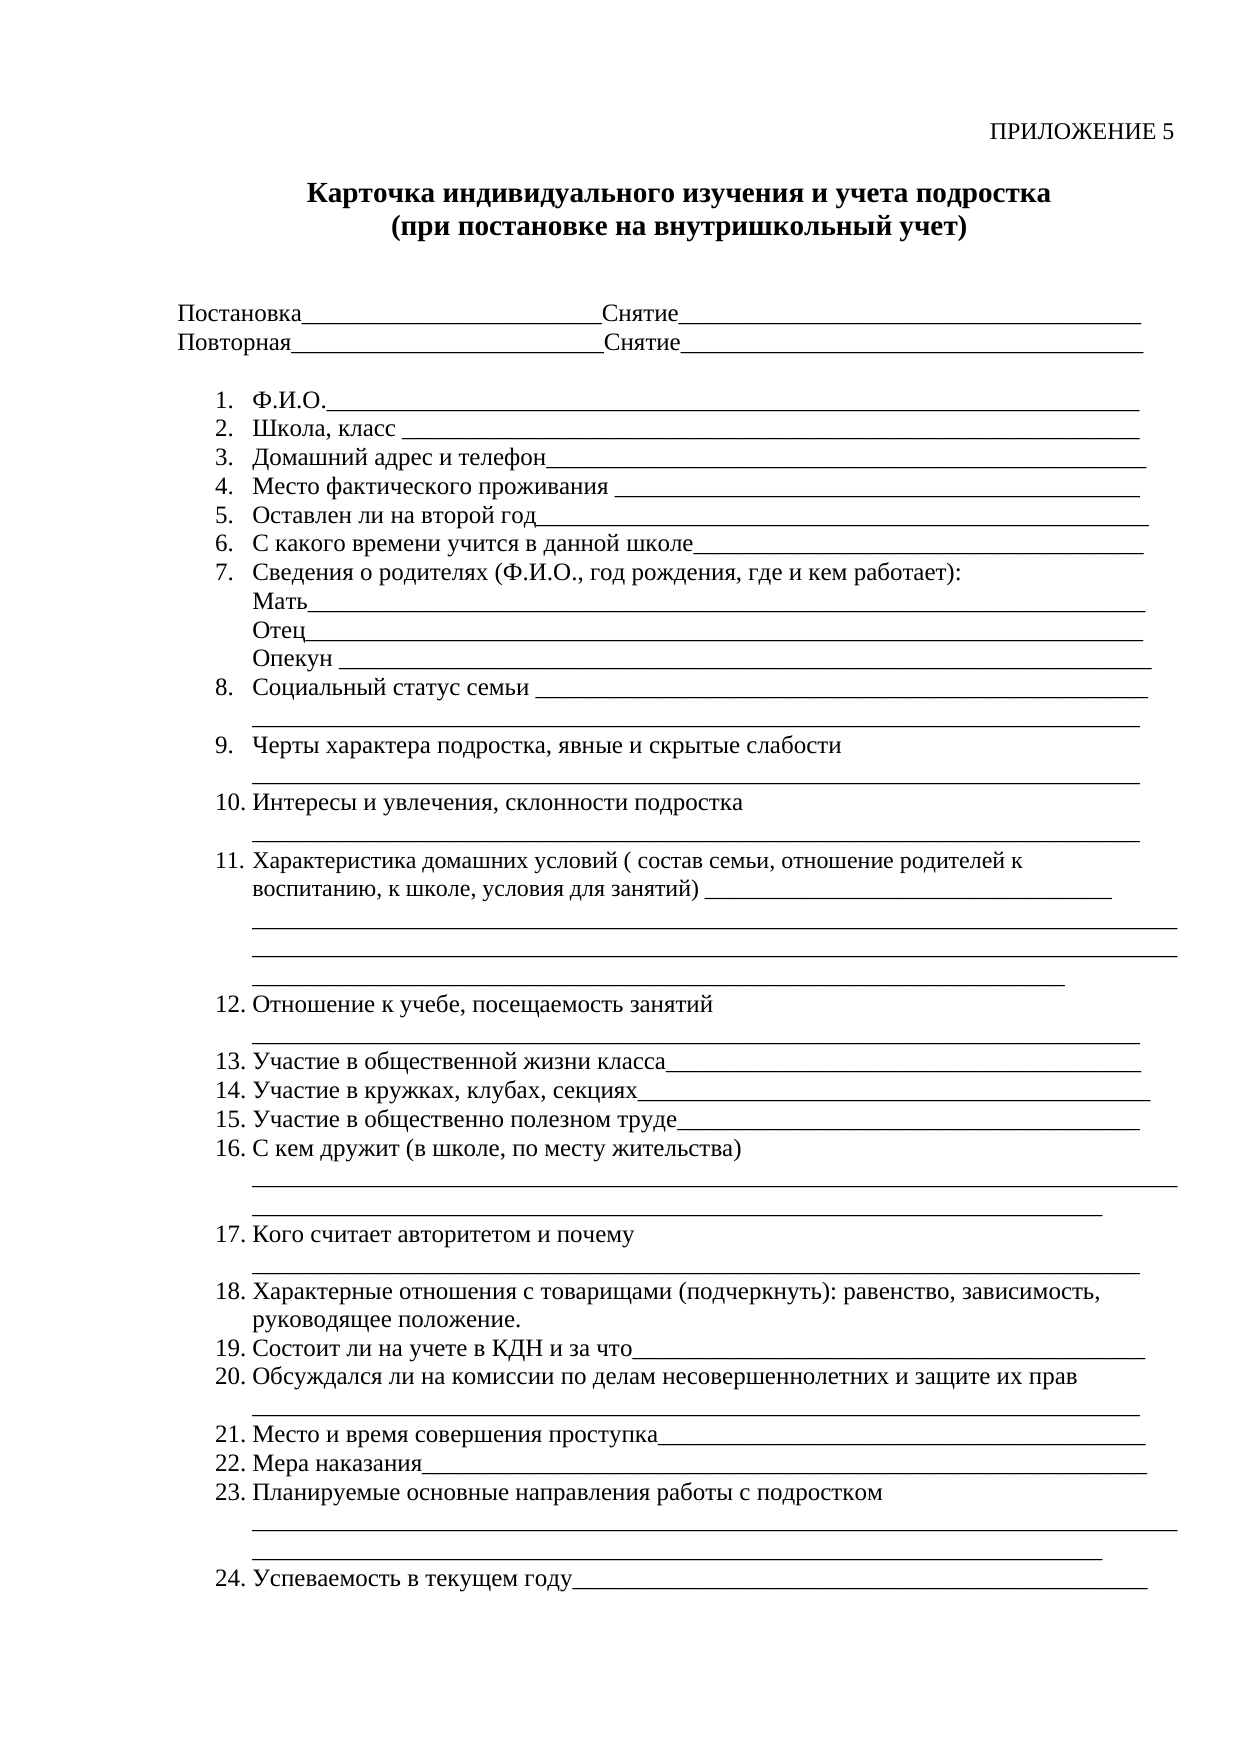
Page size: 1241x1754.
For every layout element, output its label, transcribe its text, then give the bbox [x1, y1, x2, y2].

list Характеристика домашних условий ( состав семьи, отношение родителей к воспитанию, к школе, условия для занятий) __________________________________ [215, 846, 1150, 902]
list Кого считает авторитетом и почему [215, 1219, 1181, 1248]
text __________________________________________________________________________ [252, 903, 1181, 931]
list Интересы и увлечения, склонности подростка [215, 787, 1181, 816]
list Черты характера подростка, явные и скрытые слабости [215, 730, 1181, 758]
text Опекун _________________________________________________________________ [252, 643, 1181, 672]
list Сведения о родителях (Ф.И.О., год рождения, где и кем работает): [215, 557, 1181, 586]
text _______________________________________________________________________ [252, 701, 1181, 730]
list С кем дружит (в школе, по месту жительства) [215, 1133, 1181, 1161]
list Место и время совершения проступка_______________________________________ [215, 1419, 1181, 1448]
text ПРИЛОЖЕНИЕ 5 [989, 117, 1181, 145]
list Состоит ли на учете в КДН и за что_________________________________________ [215, 1333, 1181, 1362]
text (при постановке на внутришкольный учет) [150, 208, 1208, 242]
text _________________________________________________________________ [252, 960, 1181, 989]
list Успеваемость в текущем году______________________________________________ [215, 1563, 1181, 1592]
list Участие в кружках, клубах, секциях_________________________________________ [215, 1075, 1181, 1104]
list Домашний адрес и телефон________________________________________________ [215, 442, 1181, 471]
text _______________________________________________________________________ [252, 816, 1181, 845]
list С какого времени учится в данной школе____________________________________ [215, 528, 1181, 557]
text Постановка________________________Снятие_____________________________________ [177, 298, 1181, 327]
text _______________________________________________________________________ [252, 1248, 1181, 1276]
text __________________________________________________________________________ [252, 1161, 1181, 1190]
list Участие в общественной жизни класса______________________________________ [215, 1046, 1181, 1075]
text _______________________________________________________________________ [252, 1390, 1181, 1419]
text ____________________________________________________________________ [252, 1534, 1181, 1563]
list Ф.И.О._________________________________________________________________ [215, 385, 1181, 413]
list Характерные отношения с товарищами (подчеркнуть): равенство, зависимость, руководящее положение. [215, 1278, 1102, 1333]
list Оставлен ли на второй год_________________________________________________ [215, 500, 1181, 528]
list Место фактического проживания __________________________________________ [215, 471, 1181, 500]
text Мать___________________________________________________________________ [252, 586, 1181, 615]
list Планируемые основные направления работы с подростком [215, 1477, 1181, 1505]
text _______________________________________________________________________ [252, 1018, 1181, 1046]
list Отношение к учебе, посещаемость занятий [215, 989, 1181, 1018]
text Отец___________________________________________________________________ [252, 615, 1181, 643]
list Школа, класс ___________________________________________________________ [215, 413, 1181, 442]
text ____________________________________________________________________ [252, 1190, 1181, 1219]
list Участие в общественно полезном труде_____________________________________ [215, 1104, 1181, 1133]
text _______________________________________________________________________ [252, 758, 1181, 787]
list Мера наказания__________________________________________________________ [215, 1448, 1181, 1477]
text __________________________________________________________________________ [252, 1505, 1181, 1534]
text Карточка индивидуального изучения и учета подростка [150, 175, 1208, 208]
text Повторная_________________________Снятие_____________________________________ [177, 327, 1181, 356]
text __________________________________________________________________________ [252, 931, 1181, 960]
list Обсуждался ли на комиссии по делам несовершеннолетних и защите их прав [215, 1362, 1181, 1390]
list Социальный статус семьи _________________________________________________ [215, 672, 1181, 701]
